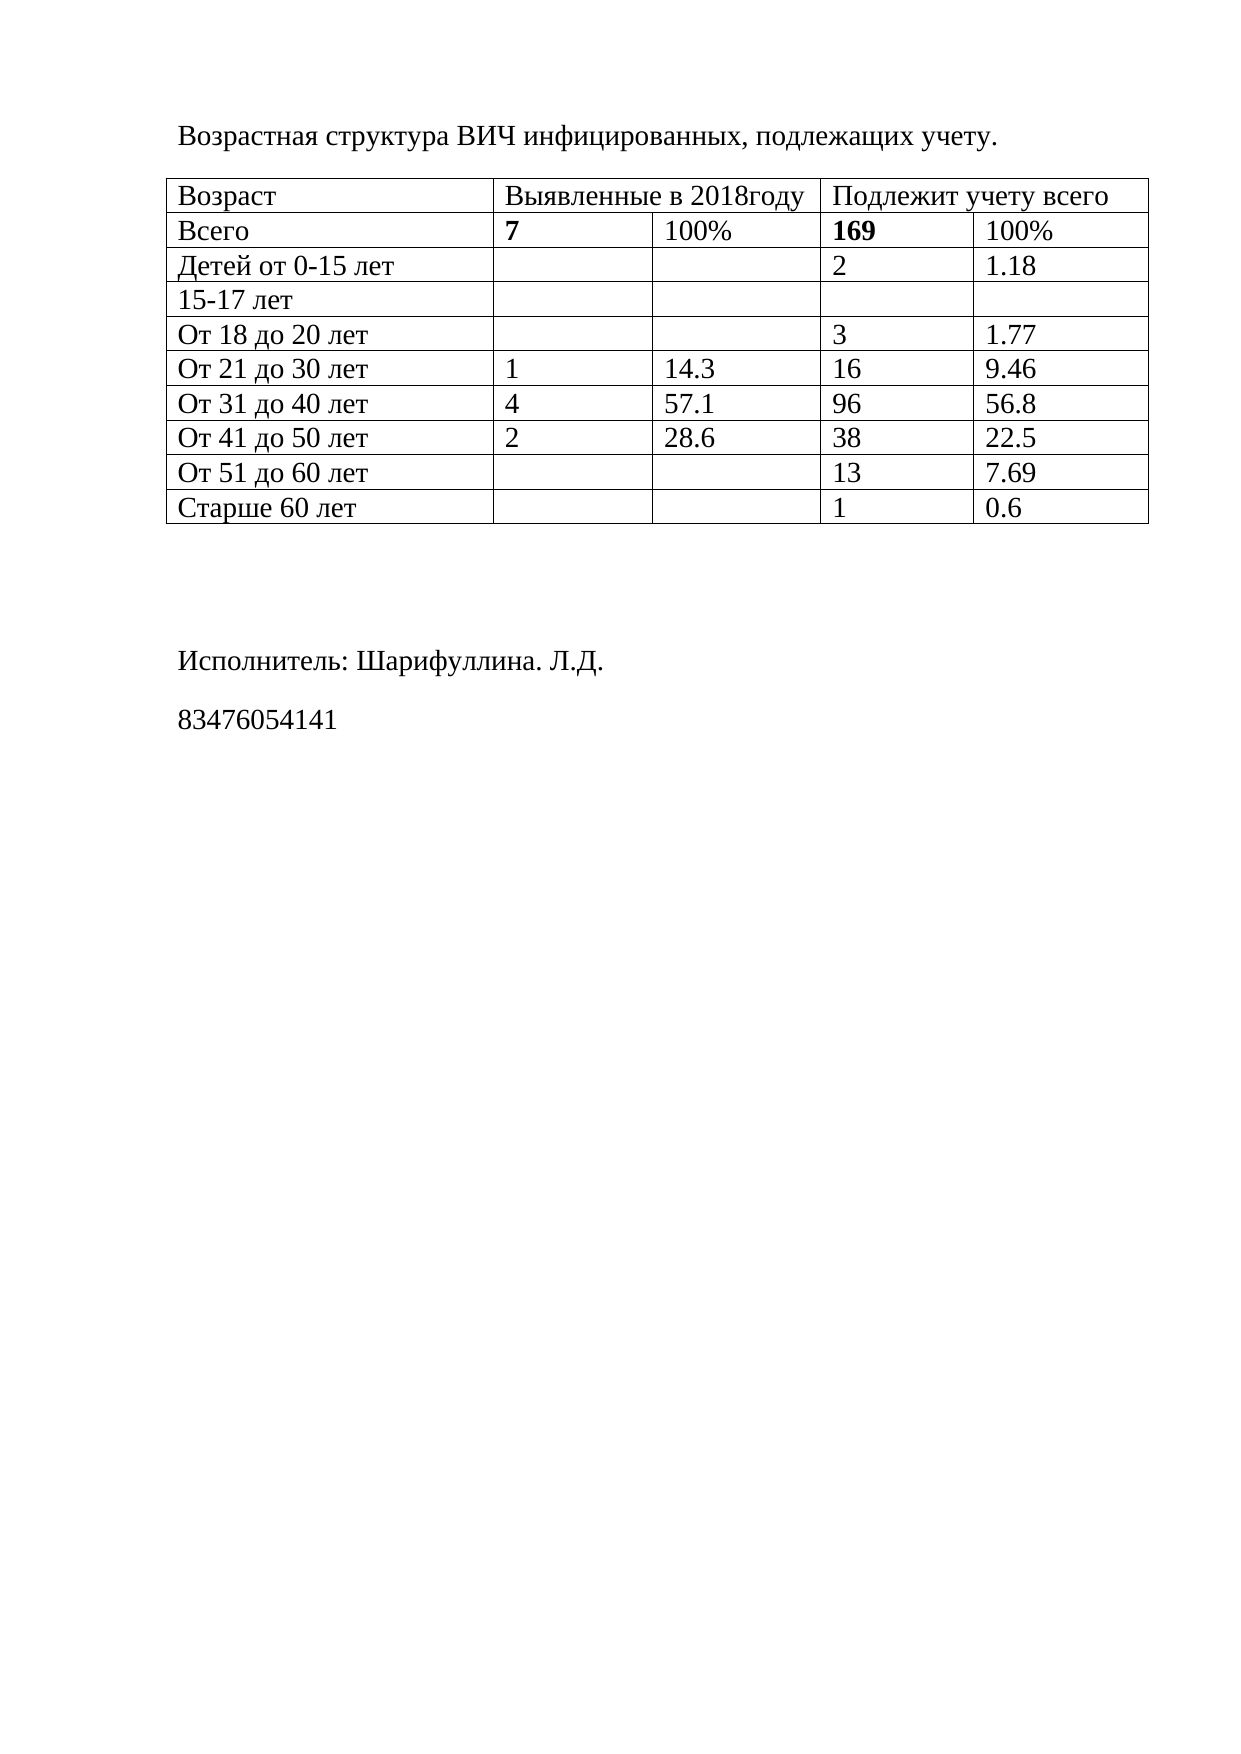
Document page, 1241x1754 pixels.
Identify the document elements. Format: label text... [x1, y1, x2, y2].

table_cell 9.46 [974, 351, 1148, 385]
table_cell [821, 282, 973, 316]
table_cell 38 [821, 421, 973, 454]
table_cell 3 [821, 317, 973, 350]
table_cell 28.6 [653, 421, 820, 454]
table_cell [494, 317, 652, 350]
table_cell 100% [653, 213, 820, 247]
table_cell От 41 до 50 лет [167, 421, 493, 454]
table_cell [653, 248, 820, 281]
table_cell 1.77 [974, 317, 1148, 350]
table_cell 7.69 [974, 455, 1148, 489]
table_header Выявленные в 2018году [494, 179, 820, 212]
table_cell 57.1 [653, 386, 820, 419]
table_cell 96 [821, 386, 973, 419]
table_cell 7 [494, 213, 652, 247]
table_cell 1 [821, 490, 973, 523]
table_cell [974, 282, 1148, 316]
table_cell 22.5 [974, 421, 1148, 454]
table_cell Всего [167, 213, 493, 247]
table_cell От 51 до 60 лет [167, 455, 493, 489]
table_cell 100% [974, 213, 1148, 247]
table_header Возраст [167, 179, 493, 212]
table_cell [653, 317, 820, 350]
table_cell 2 [494, 421, 652, 454]
table_cell [494, 248, 652, 281]
table_cell 13 [821, 455, 973, 489]
table_cell От 18 до 20 лет [167, 317, 493, 350]
table_cell [494, 282, 652, 316]
table_cell [653, 490, 820, 523]
table_cell 169 [821, 213, 973, 247]
table_cell 1.18 [974, 248, 1148, 281]
table_cell 1 [494, 351, 652, 385]
text 83476054141 [177, 702, 1137, 736]
table_header Подлежит учету всего [821, 179, 1148, 212]
table_cell 4 [494, 386, 652, 419]
table_cell [494, 490, 652, 523]
table_cell [653, 455, 820, 489]
table_cell 0.6 [974, 490, 1148, 523]
table_cell [653, 282, 820, 316]
table_cell От 21 до 30 лет [167, 351, 493, 385]
table_cell От 31 до 40 лет [167, 386, 493, 419]
text Исполнитель: Шарифуллина. Л.Д. [177, 643, 1137, 677]
table_cell 2 [821, 248, 973, 281]
text Возрастная структура ВИЧ инфицированных, подлежащих учету. [177, 118, 1137, 152]
table_cell Старше 60 лет [167, 490, 493, 523]
table_cell 15-17 лет [167, 282, 493, 316]
table_cell 14.3 [653, 351, 820, 385]
table_cell Детей от 0-15 лет [167, 248, 493, 281]
table_cell [494, 455, 652, 489]
table_cell 16 [821, 351, 973, 385]
table_cell 56.8 [974, 386, 1148, 419]
